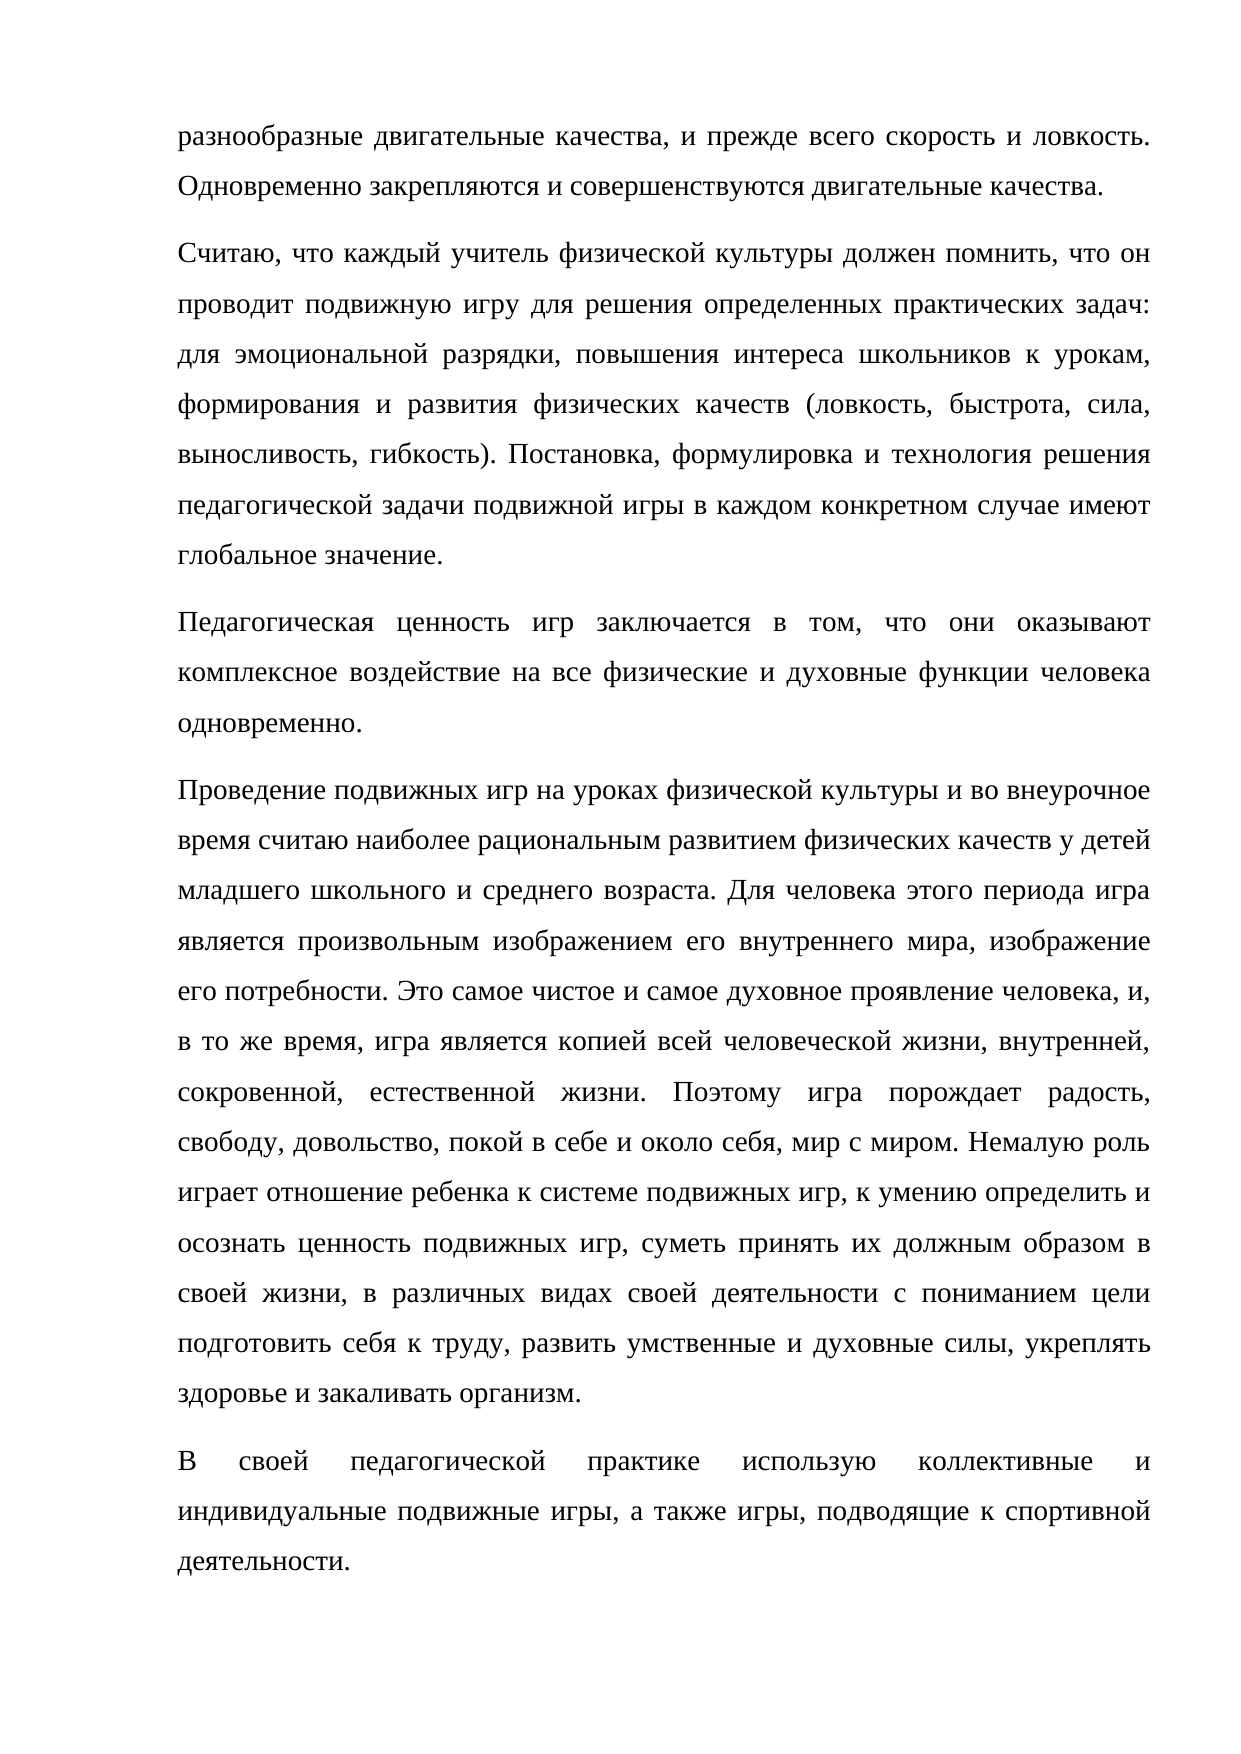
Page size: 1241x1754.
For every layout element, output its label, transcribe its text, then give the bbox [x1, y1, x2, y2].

text Педагогическая ценность игр заключается в том, что они оказывают комплексное воздействие на все физические и духовные функции человека одновременно. [177, 604, 1152, 738]
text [177, 118, 1152, 202]
text Проведение подвижных игр на уроках физической культуры и во внеурочное время считаю наиболее рациональным развитием физических качеств у детей младшего школьного и среднего возраста. Для человека этого периода игра является произвольным изображением его внутреннего мира, изображение его потребности. Это самое чистое и самое духовное проявление человека, и, в то же время, игра является копией всей человеческой жизни, внутренней, сокровенной, естественной жизни. Поэтому игра порождает радость, свободу, довольство, покой в себе и около себя, мир с миром. Немалую роль играет отношение ребенка к системе подвижных игр, к умению определить и осознать ценность подвижных игр, суметь принять их должным образом в своей жизни, в различных видах своей деятельности с пониманием цели подготовить себя к труду, развить умственные и духовные силы, укреплять здоровье и закаливать организм. [177, 772, 1152, 1409]
text Считаю, что каждый учитель физической культуры должен помнить, что он проводит подвижную игру для решения определенных практических задач: для эмоциональной разрядки, повышения интереса школьников к урокам, формирования и развития физических качеств (ловкость, быстрота, сила, выносливость, гибкость). Постановка, формулировка и технология решения педагогической задачи подвижной игры в каждом конкретном случае имеют глобальное значение. [177, 235, 1152, 571]
text В своей педагогической практике использую коллективные и индивидуальные подвижные игры, а также игры, подводящие к спортивной деятельности. [177, 1443, 1152, 1577]
